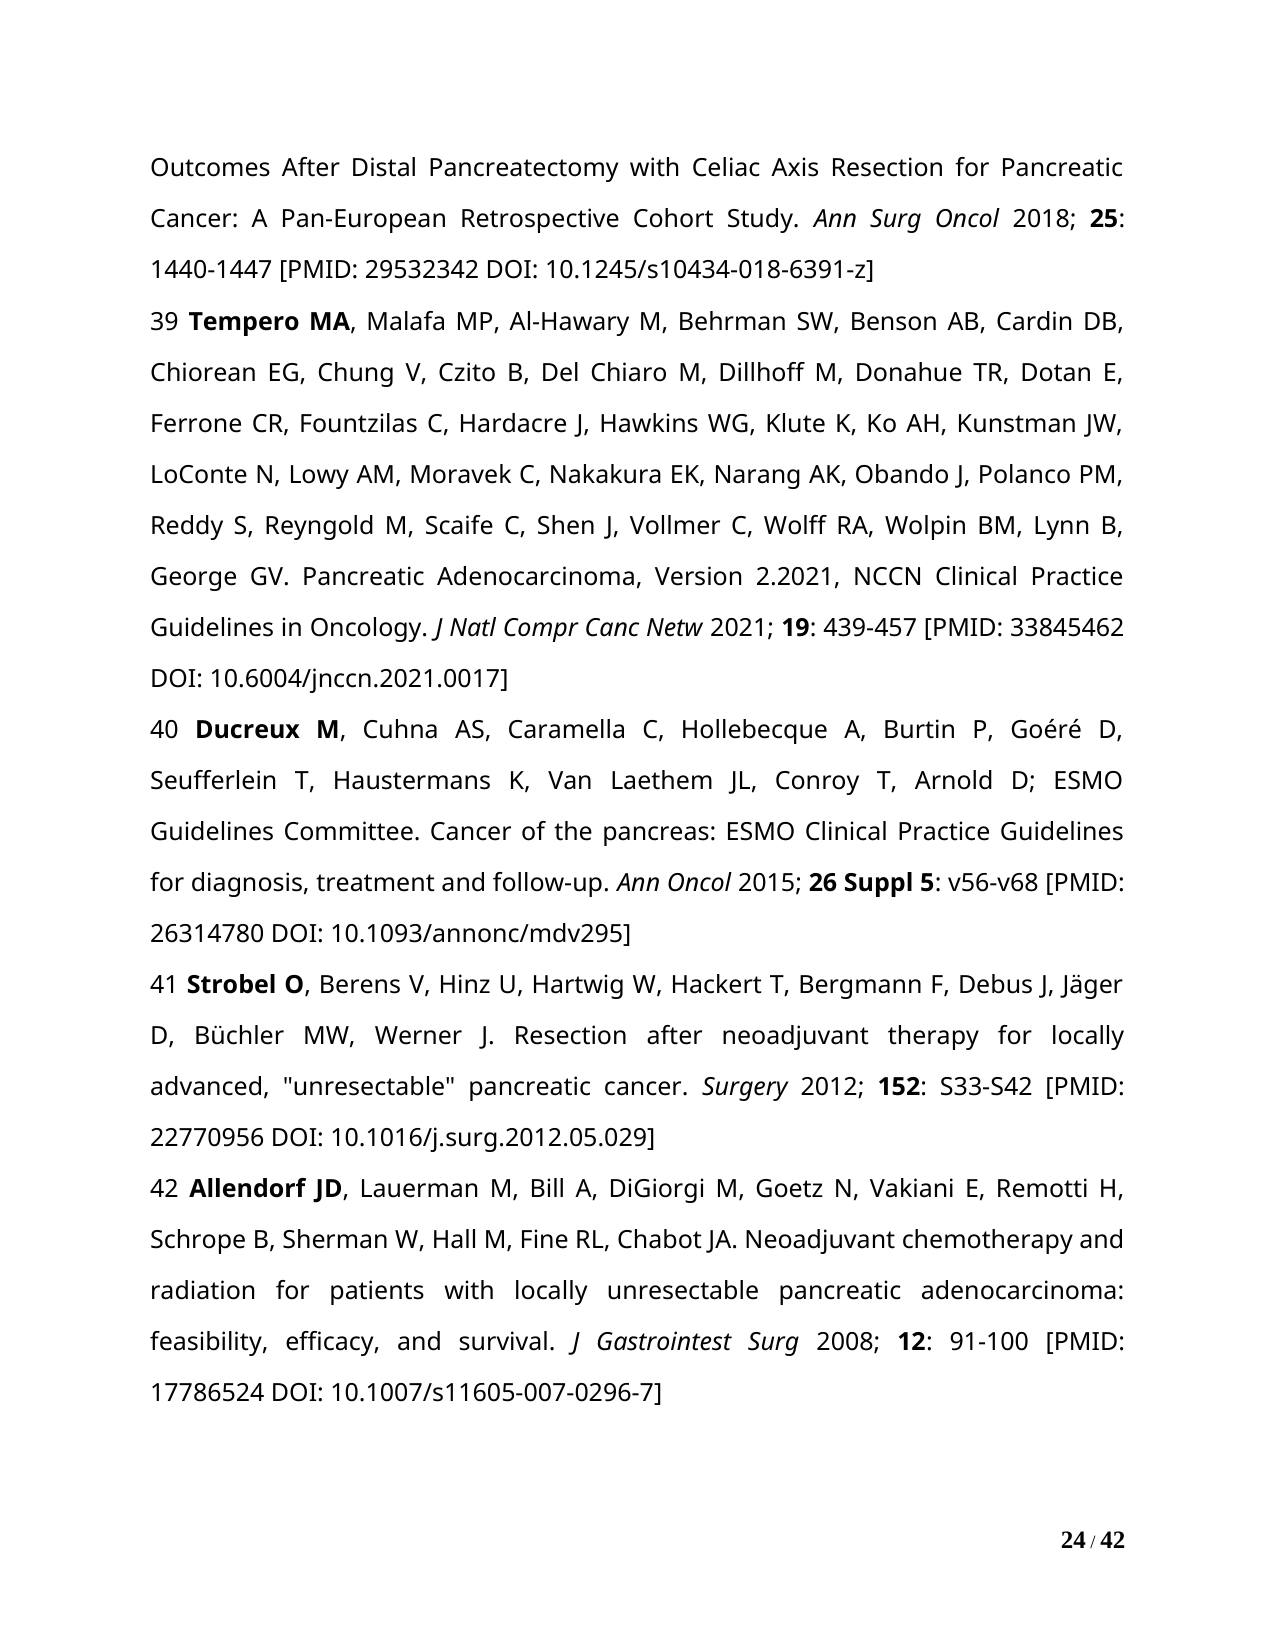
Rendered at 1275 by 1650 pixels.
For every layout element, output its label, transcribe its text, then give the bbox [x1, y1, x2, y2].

text 39 Tempero MA, Malafa MP, Al-Hawary M, Behrman SW, Benson AB, Cardin DB, Chiorean EG, Chung V, Czito B, Del Chiaro M, Dillhoff M, Donahue TR, Dotan E, Ferrone CR, Fountzilas C, Hardacre J, Hawkins WG, Klute K, Ko AH, Kunstman JW, LoConte N, Lowy AM, Moravek C, Nakakura EK, Narang AK, Obando J, Polanco PM, Reddy S, Reyngold M, Scaife C, Shen J, Vollmer C, Wolff RA, Wolpin BM, Lynn B, George GV. Pancreatic Adenocarcinoma, Version 2.2021, NCCN Clinical Practice Guidelines in Oncology. J Natl Compr Canc Netw 2021; 19: 439-457 [PMID: 33845462 DOI: 10.6004/jnccn.2021.0017] [150, 303, 1125, 694]
text 41 Strobel O, Berens V, Hinz U, Hartwig W, Hackert T, Bergmann F, Debus J, Jäger D, Büchler MW, Werner J. Resection after neoadjuvant therapy for locally advanced, "unresectable" pancreatic cancer. Surgery 2012; 152: S33-S42 [PMID: 22770956 DOI: 10.1016/j.surg.2012.05.029] [150, 967, 1125, 1154]
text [150, 150, 1125, 286]
text 40 Ducreux M, Cuhna AS, Caramella C, Hollebecque A, Burtin P, Goéré D, Seufferlein T, Haustermans K, Van Laethem JL, Conroy T, Arnold D; ESMO Guidelines Committee. Cancer of the pancreas: ESMO Clinical Practice Guidelines for diagnosis, treatment and follow-up. Ann Oncol 2015; 26 Suppl 5: v56-v68 [PMID: 26314780 DOI: 10.1093/annonc/mdv295] [150, 711, 1125, 950]
text 42 Allendorf JD, Lauerman M, Bill A, DiGiorgi M, Goetz N, Vakiani E, Remotti H, Schrope B, Sherman W, Hall M, Fine RL, Chabot JA. Neoadjuvant chemotherapy and radiation for patients with locally unresectable pancreatic adenocarcinoma: feasibility, efficacy, and survival. J Gastrointest Surg 2008; 12: 91-100 [PMID: 17786524 DOI: 10.1007/s11605-007-0296-7] [150, 1171, 1125, 1409]
